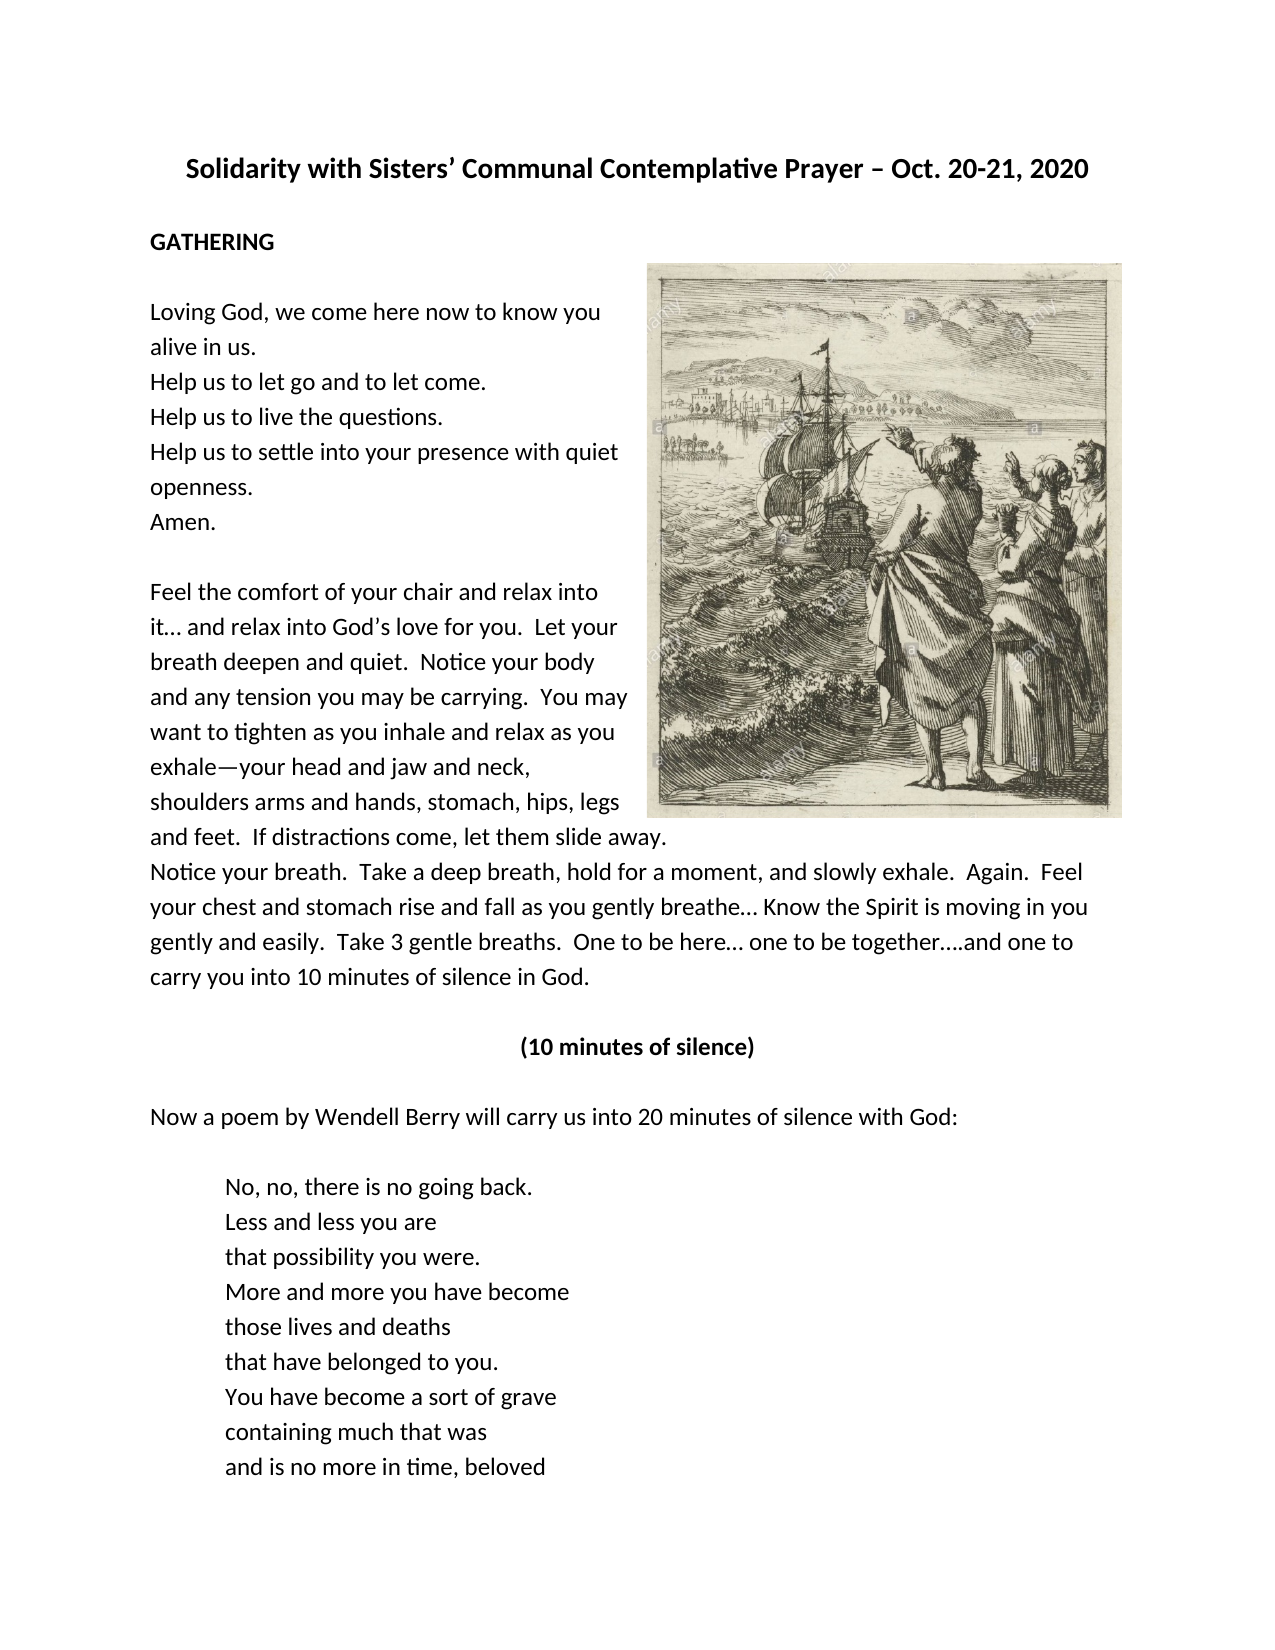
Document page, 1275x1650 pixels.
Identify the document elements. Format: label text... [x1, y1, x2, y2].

text Now a poem by Wendell Berry will carry us into 20 minutes of silence with God: [150, 926, 1125, 956]
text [225, 996, 1125, 1481]
text Help us to let go and to let come. [150, 366, 1125, 396]
text Notice your breath. Take a deep breath, hold for a moment, and slowly exhale. Again. Feel your chest and stomach rise and fall as you gently breathe… Know the Spirit is moving in you gently and easily. Take 3 gentle breaths. One to be here… one to be together….and one to carry you into 10 minutes of silence in God. [150, 681, 1125, 816]
text Solidarity with Sisters’ Communal Contemplative Prayer – Oct. 20-21, 2020 [150, 150, 1125, 186]
text GATHERING [150, 226, 1125, 256]
text alive in us. [150, 331, 1125, 361]
text Feel the comfort of your chair and relax into it… and relax into God’s love for you. Let your breath deepen and quiet. Notice your body and any tension you may be carrying. You may want to tighten as you inhale and relax as you exhale—your head and jaw and neck, shoulders arms and hands, stomach, hips, legs and feet. If distractions come, let them slide away. [150, 541, 1125, 676]
text (10 minutes of silence) [150, 856, 1125, 886]
text Help us to settle into your presence with quiet openness. [150, 436, 1125, 466]
text Amen. [150, 471, 1125, 501]
text Loving God, we come here now to know you [150, 296, 1125, 326]
text Help us to live the questions. [150, 401, 1125, 431]
